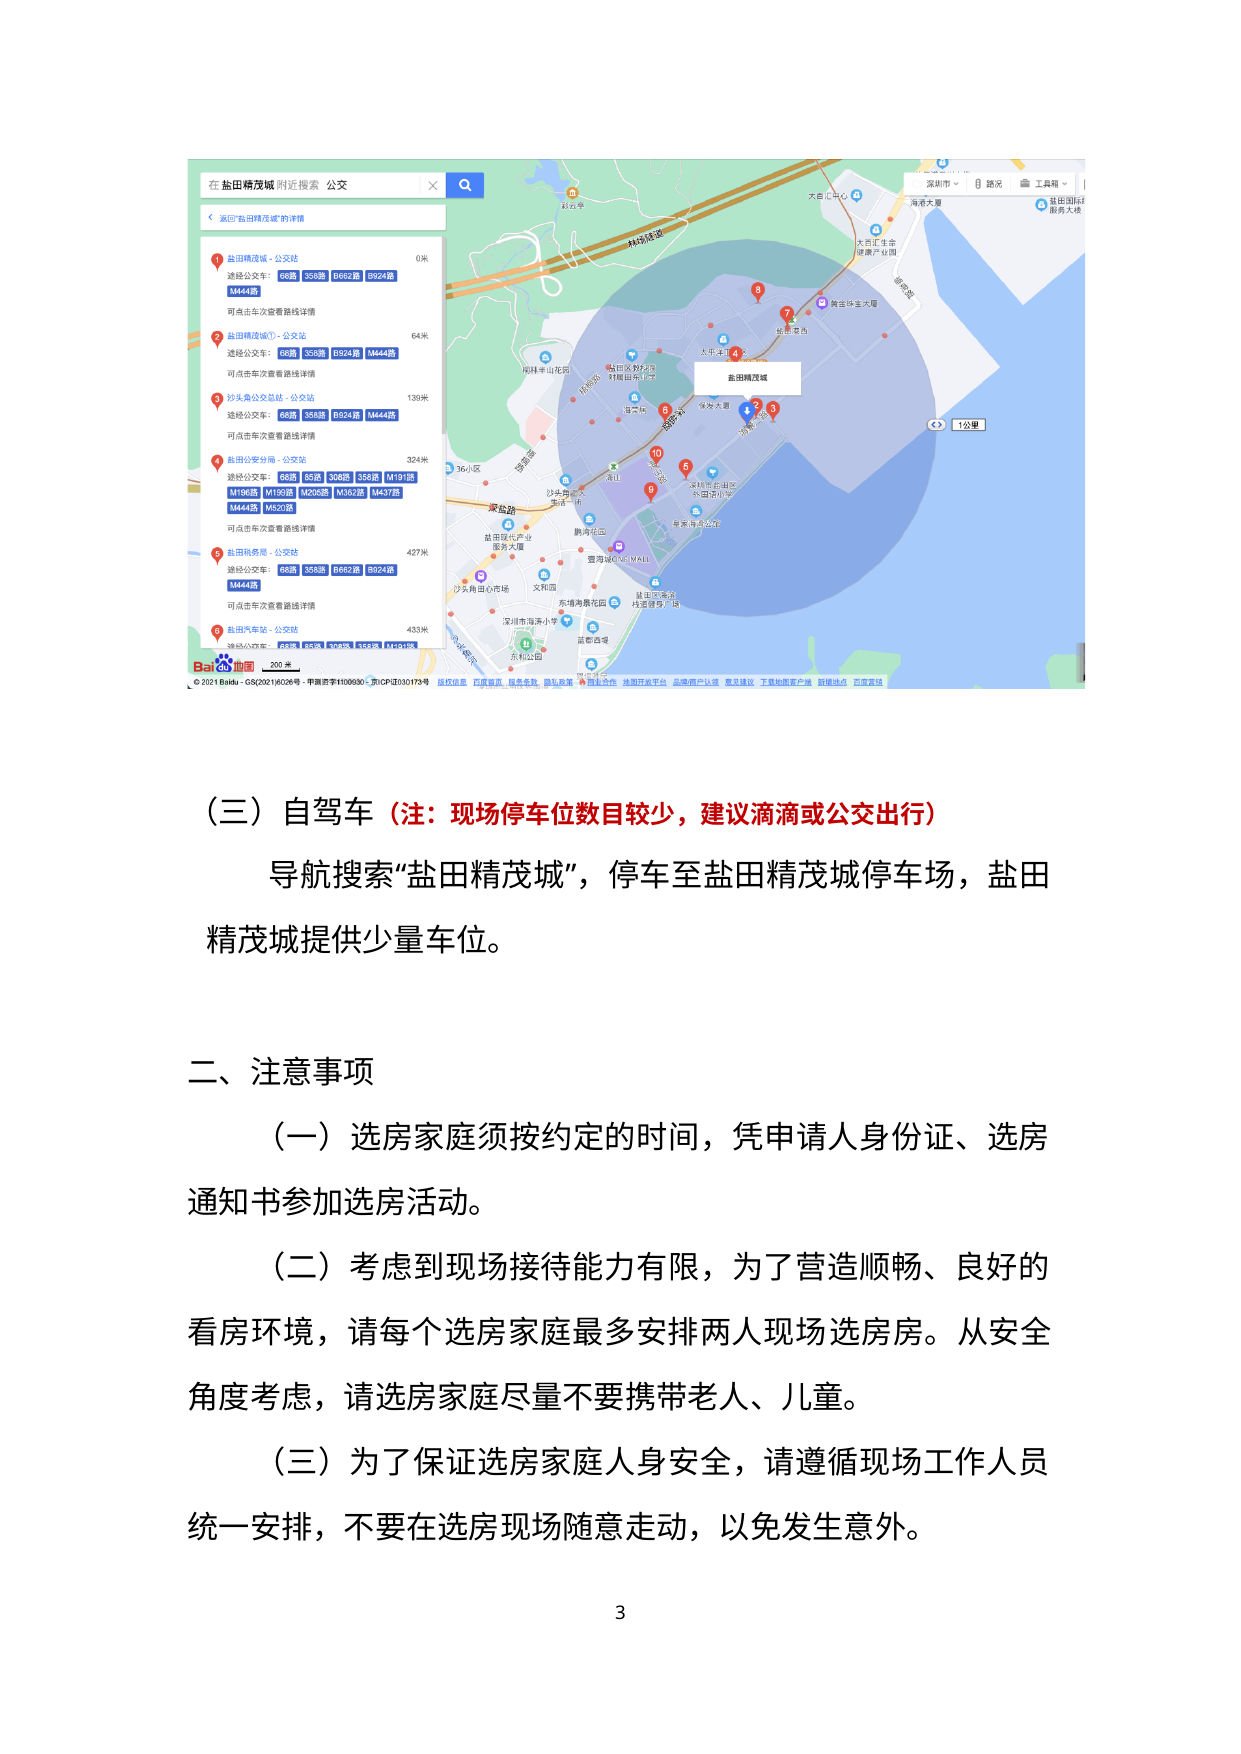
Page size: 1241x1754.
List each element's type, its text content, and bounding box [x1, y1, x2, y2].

picture [187, 159, 1085, 689]
text （二）考虑到现场接待能力有限，为了营造顺畅、良好的看房环境，请每个选房家庭最多安排两人现场选房房。从安全角度考虑，请选房家庭尽量不要携带老人、儿童。 [187, 1232, 1053, 1427]
list 自驾车（注：现场停车位数目较少，建议滴滴或公交出行） [187, 777, 1053, 842]
text 导航搜索“盐田精茂城”，停车至盐田精茂城停车场，盐田精茂城提供少量车位。 [206, 842, 1053, 972]
text 二、注意事项 [187, 1037, 1053, 1102]
text （三）为了保证选房家庭人身安全，请遵循现场工作人员统一安排，不要在选房现场随意走动，以免发生意外。 [187, 1427, 1053, 1557]
text （一）选房家庭须按约定的时间，凭申请人身份证、选房通知书参加选房活动。 [187, 1102, 1053, 1232]
